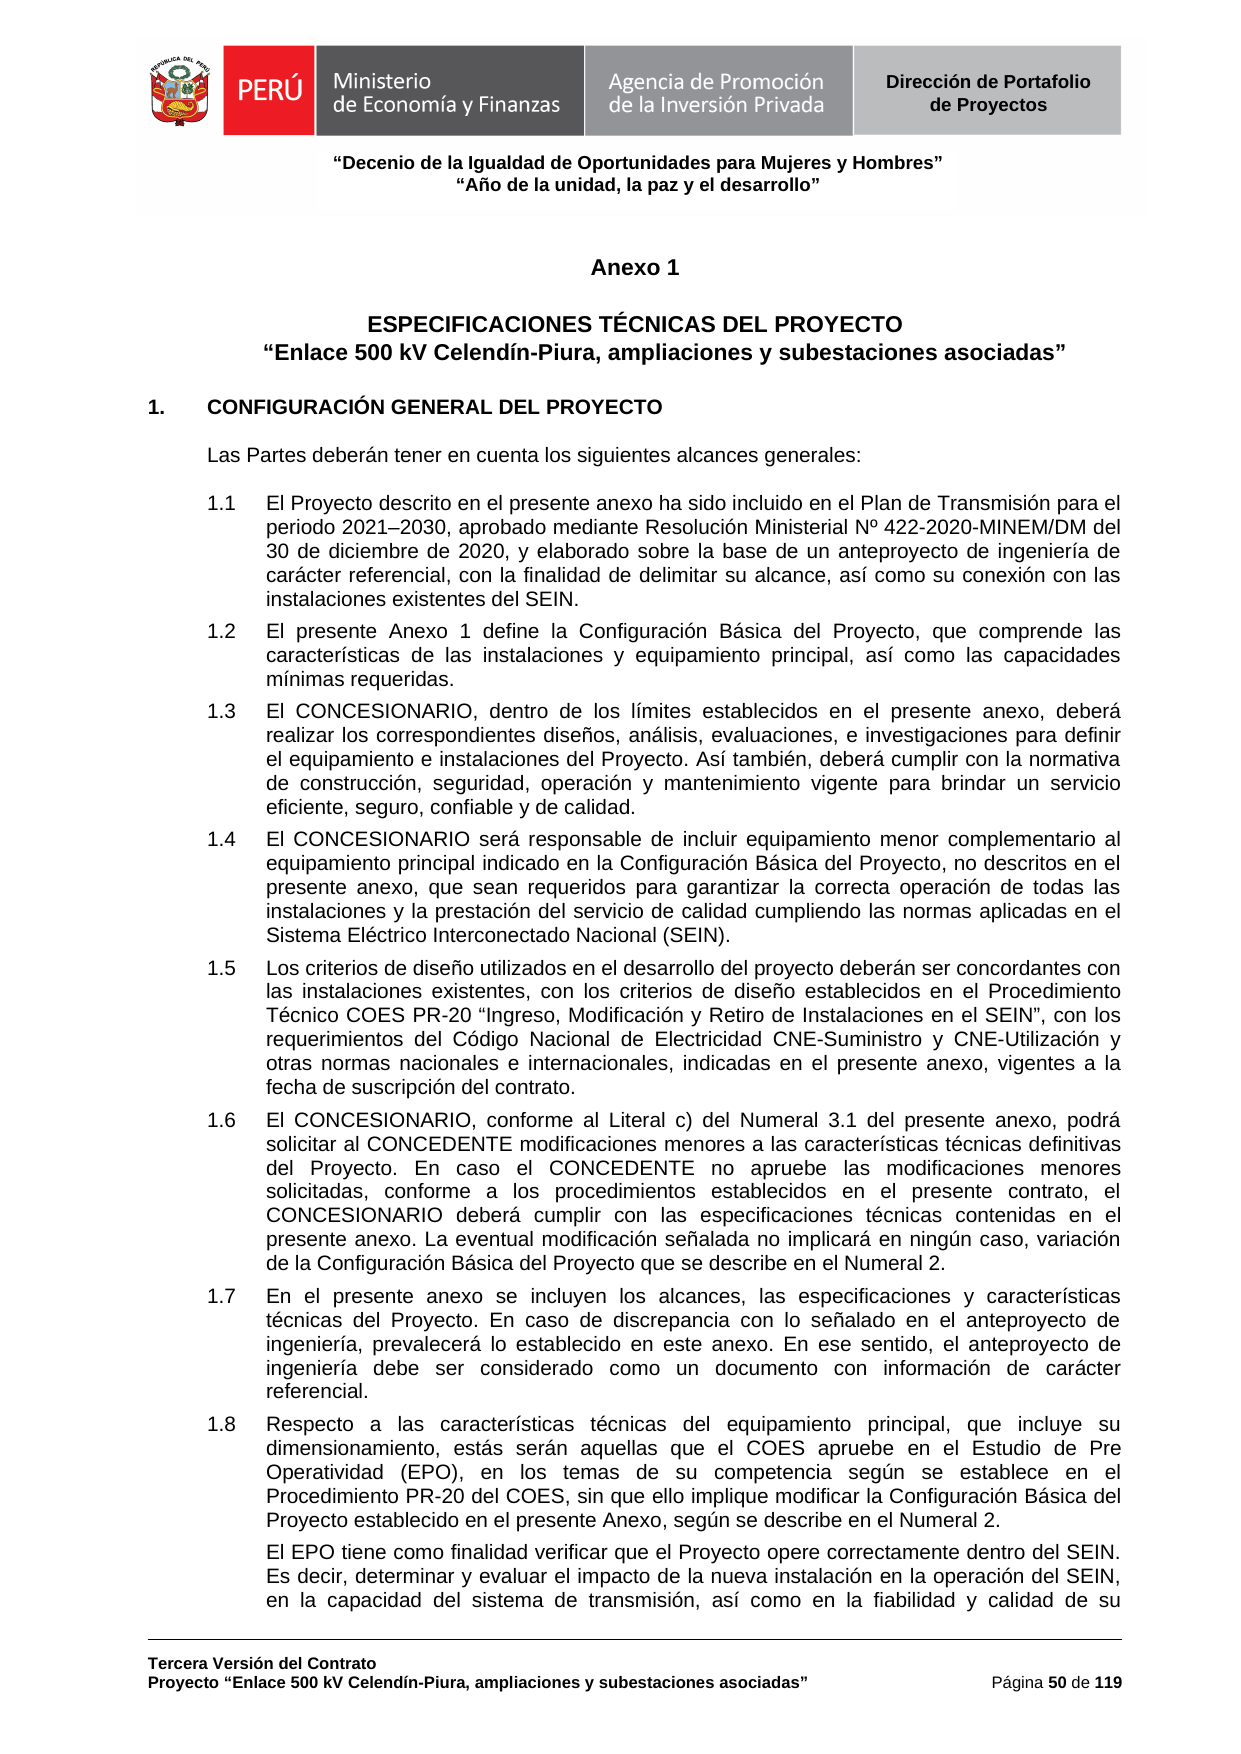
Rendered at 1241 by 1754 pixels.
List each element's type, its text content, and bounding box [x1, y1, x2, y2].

list El CONCESIONARIO, dentro de los límites establecidos en el presente anexo, deberá realizar los correspondientes diseños, análisis, evaluaciones, e investigaciones para definir el equipamiento e instalaciones del Proyecto. Así también, deberá cumplir con la normativa de construcción, seguridad, operación y mantenimiento vigente para brindar un servicio eficiente, seguro, confiable y de calidad. [207, 699, 1122, 819]
list El Proyecto descrito en el presente anexo ha sido incluido en el Plan de Transmisión para el periodo 2021–2030, aprobado mediante Resolución Ministerial Nº 422-2020-MINEM/DM del 30 de diciembre de 2020, y elaborado sobre la base de un anteproyecto de ingeniería de carácter referencial, con la finalidad de delimitar su alcance, así como su conexión con las instalaciones existentes del SEIN. [207, 491, 1122, 611]
list CONFIGURACIÓN GENERAL DEL PROYECTO [148, 395, 1122, 419]
list En el presente anexo se incluyen los alcances, las especificaciones y características técnicas del Proyecto. En caso de discrepancia con lo señalado en el anteproyecto de ingeniería, prevalecerá lo establecido en este anexo. En ese sentido, el anteproyecto de ingeniería debe ser considerado como un documento con información de carácter referencial. [207, 1283, 1122, 1403]
list El presente Anexo 1 define la Configuración Básica del Proyecto, que comprende las características de las instalaciones y equipamiento principal, así como las capacidades mínimas requeridas. [207, 619, 1122, 691]
list El CONCESIONARIO será responsable de incluir equipamiento menor complementario al equipamiento principal indicado en la Configuración Básica del Proyecto, no descritos en el presente anexo, que sean requeridos para garantizar la correcta operación de todas las instalaciones y la prestación del servicio de calidad cumpliendo las normas aplicadas en el Sistema Eléctrico Interconectado Nacional (SEIN). [207, 827, 1122, 947]
text Las Partes deberán tener en cuenta los siguientes alcances generales: [207, 443, 1122, 467]
list Los criterios de diseño utilizados en el desarrollo del proyecto deberán ser concordantes con las instalaciones existentes, con los criterios de diseño establecidos en el Procedimiento Técnico COES PR-20 “Ingreso, Modificación y Retiro de Instalaciones en el SEIN”, con los requerimientos del Código Nacional de Electricidad CNE-Suministro y CNE-Utilización y otras normas nacionales e internacionales, indicadas en el presente anexo, vigentes a la fecha de suscripción del contrato. [207, 955, 1122, 1099]
text “Enlace 500 kV Celendín-Piura, ampliaciones y subestaciones asociadas” [207, 339, 1122, 365]
picture [136, 35, 1146, 217]
text Anexo 1 [148, 254, 1122, 280]
list El CONCESIONARIO, conforme al Literal c) del Numeral 3.1 del presente anexo, podrá solicitar al CONCEDENTE modificaciones menores a las características técnicas definitivas del Proyecto. En caso el CONCEDENTE no apruebe las modificaciones menores solicitadas, conforme a los procedimientos establecidos en el presente contrato, el CONCESIONARIO deberá cumplir con las especificaciones técnicas contenidas en el presente anexo. La eventual modificación señalada no implicará en ningún caso, variación de la Configuración Básica del Proyecto que se describe en el Numeral 2. [207, 1107, 1122, 1275]
text ESPECIFICACIONES TÉCNICAS DEL PROYECTO [148, 311, 1122, 338]
list Respecto a las características técnicas del equipamiento principal, que incluye su dimensionamiento, estás serán aquellas que el COES apruebe en el Estudio de Pre Operatividad (EPO), en los temas de su competencia según se establece en el Procedimiento PR-20 del COES, sin que ello implique modificar la Configuración Básica del Proyecto establecido en el presente Anexo, según se describe en el Numeral 2. [207, 1412, 1122, 1531]
